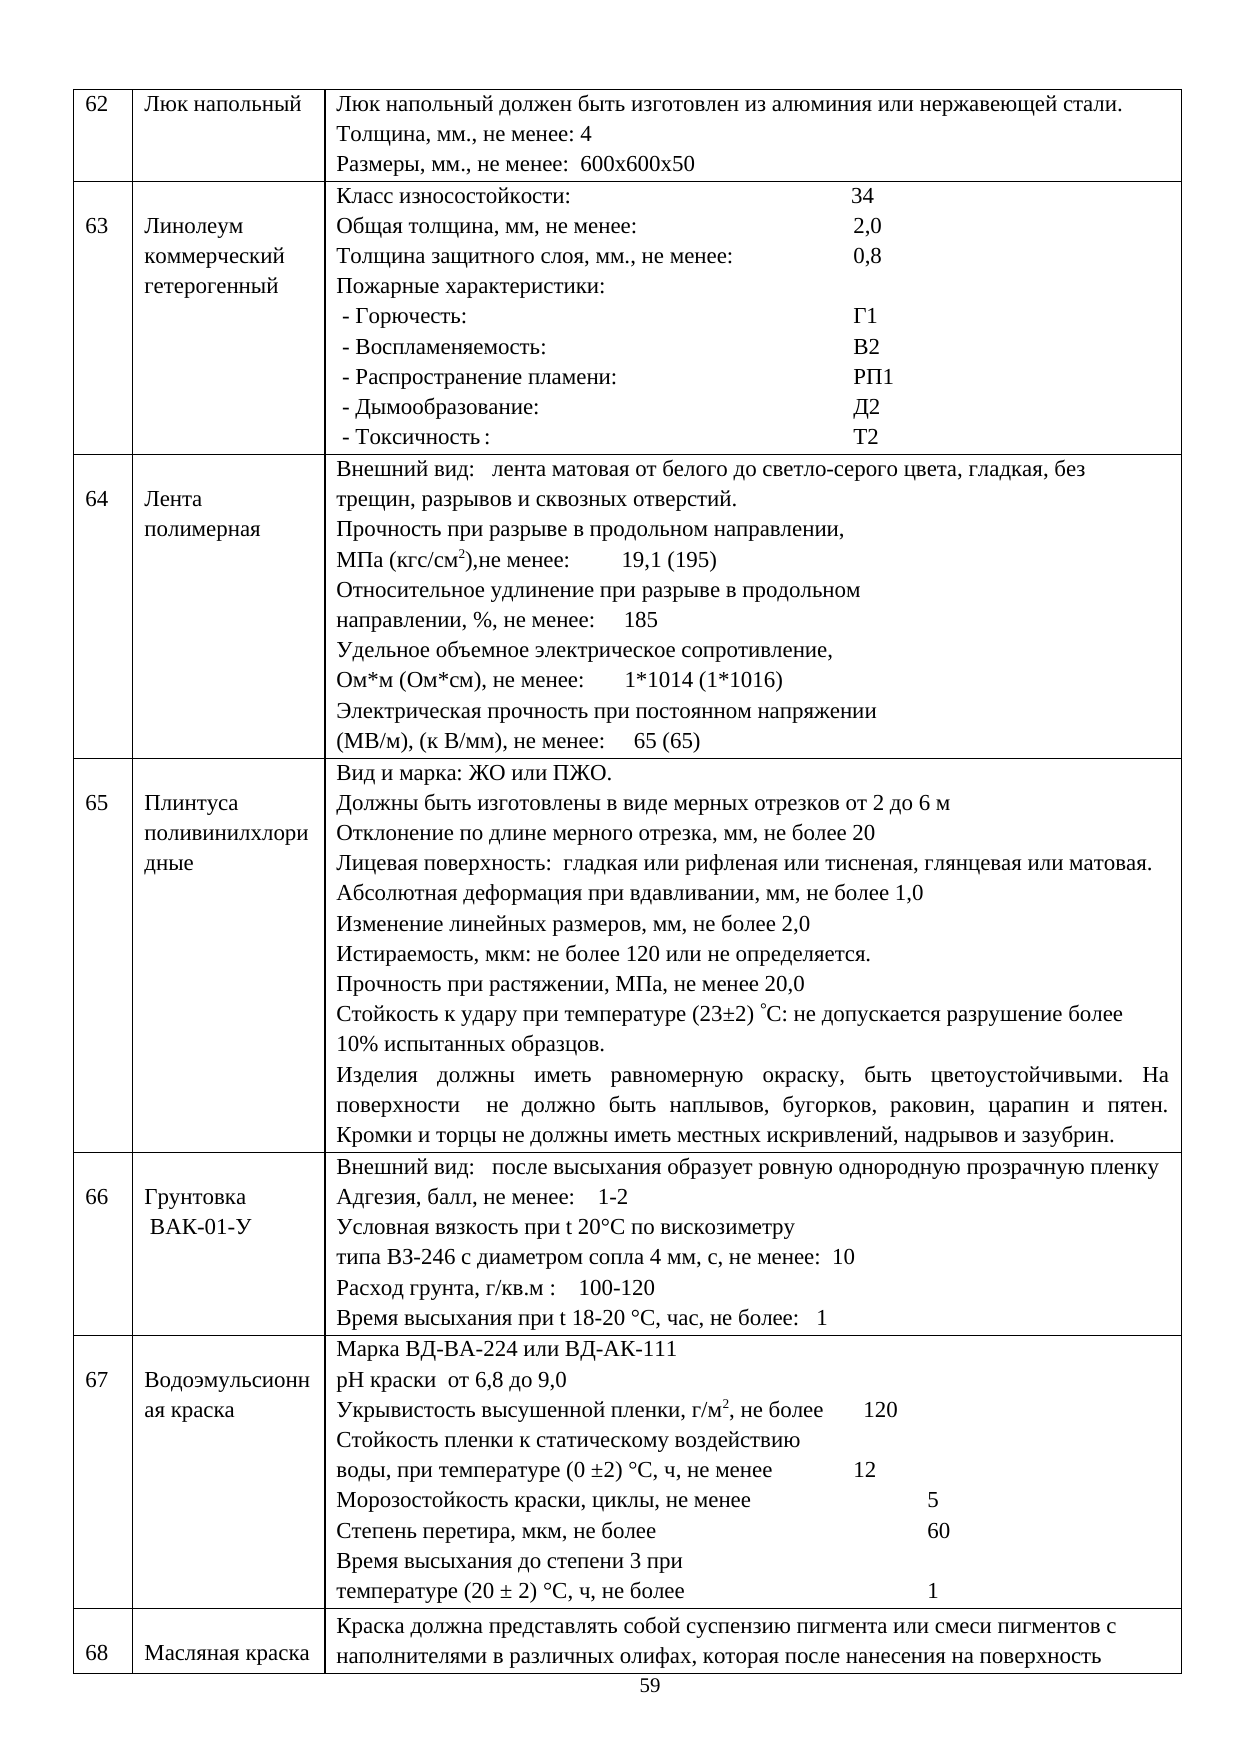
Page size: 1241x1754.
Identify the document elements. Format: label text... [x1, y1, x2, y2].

table_cell 63 [74, 182, 132, 454]
table_cell Внешний вид: после высыхания образует ровную однородную прозрачную пленку Адгезия, балл, не менее: 1-2 Условная вязкость при t 20°С по вискозиметру типа ВЗ-246 с диаметром сопла 4 мм, с, не менее: 10 Расход грунта, г/кв.м : 100-120 Время высыхания при t 18-20 °С, час, не более: 1 [326, 1153, 1181, 1334]
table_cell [326, 90, 1181, 181]
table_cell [326, 1609, 1181, 1672]
table_cell 64 [74, 455, 132, 758]
table_cell 66 [74, 1153, 132, 1334]
table_cell Лента полимерная [133, 455, 324, 758]
table_cell Внешний вид: лента матовая от белого до светло-серого цвета, гладкая, без трещин, разрывов и сквозных отверстий. Прочность при разрыве в продольном направлении, МПа (кгс/см2),не менее: 19,1 (195) Относительное удлинение при разрыве в продольном направлении, %, не менее: 185 Удельное объемное электрическое сопротивление, Ом*м (Ом*см), не менее: 1*1014 (1*1016) Электрическая прочность при постоянном напряжении (МВ/м), (к В/мм), не менее: 65 (65) [326, 455, 1181, 758]
table_cell Класс износостойкости: 34 Общая толщина, мм, не менее: 2,0 Толщина защитного слоя, мм., не менее: 0,8 Пожарные характеристики: - Горючесть: Г1 - Воспламеняемость: В2 - Распространение пламени: РП1 - Дымообразование: Д2 - Токсичность : Т2 [326, 182, 1181, 454]
table_cell Марка ВД-ВА-224 или ВД-АК-111 pH краски от 6,8 до 9,0 Укрывистость высушенной пленки, г/м2, не более 120 Стойкость пленки к статическому воздействию воды, при температуре (0 ±2) °C, ч, не менее 12 Морозостойкость краски, циклы, не менее 5 Степень перетира, мкм, не более 60 Время высыхания до степени 3 при температуре (20 ± 2) °C, ч, не более 1 [326, 1336, 1181, 1608]
table_cell Плинтуса поливинилхлоридные [133, 759, 324, 1152]
table_cell 62 [74, 90, 132, 181]
table_cell Люк напольный [133, 90, 324, 181]
table_cell 65 [74, 759, 132, 1152]
table_cell Водоэмульсионная краска [133, 1336, 324, 1608]
table_cell Линолеум коммерческий гетерогенный [133, 182, 324, 454]
table_cell Масляная краска [133, 1609, 324, 1672]
table_cell Грунтовка ВАК-01-У [133, 1153, 324, 1334]
table_cell 68 [74, 1609, 132, 1672]
table_cell 67 [74, 1336, 132, 1608]
table_cell Вид и марка: ЖО или ПЖО. Должны быть изготовлены в виде мерных отрезков от 2 до 6 м Отклонение по длине мерного отрезка, мм, не более 20 Лицевая поверхность: гладкая или рифленая или тисненая, глянцевая или матовая. Абсолютная деформация при вдавливании, мм, не более 1,0 Изменение линейных размеров, мм, не более 2,0 Истираемость, мкм: не более 120 или не определяется. Прочность при растяжении, МПа, не менее 20,0 Стойкость к удару при температуре (23±2) С: не допускается разрушение более 10% испытанных образцов. Изделия должны иметь равномерную окраску, быть цветоустойчивыми. На поверхности не должно быть наплывов, бугорков, раковин, царапин и пятен. Кромки и торцы не должны иметь местных искривлений, надрывов и зазубрин. [326, 759, 1181, 1152]
